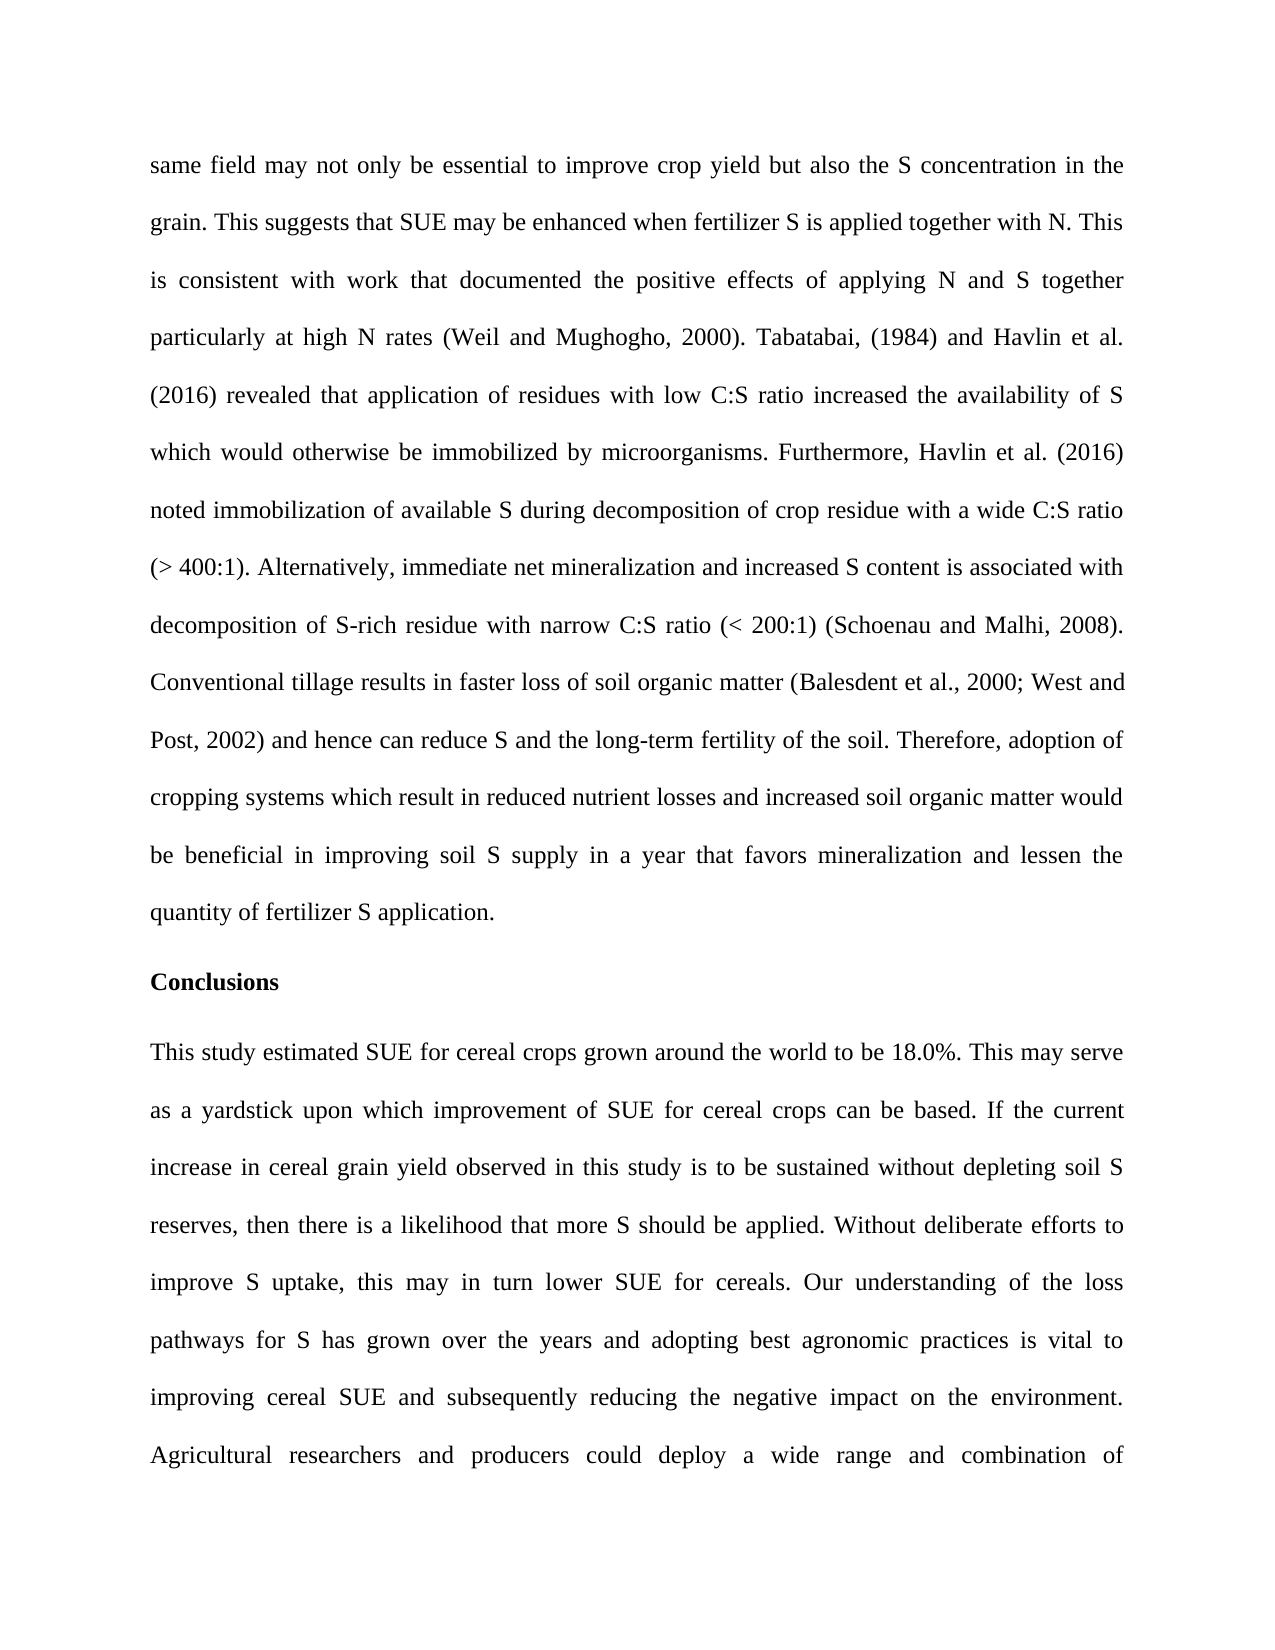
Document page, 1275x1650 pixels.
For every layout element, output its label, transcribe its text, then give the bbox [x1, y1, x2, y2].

text Conclusions [150, 967, 1125, 996]
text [150, 1037, 1125, 1469]
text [150, 150, 1125, 926]
